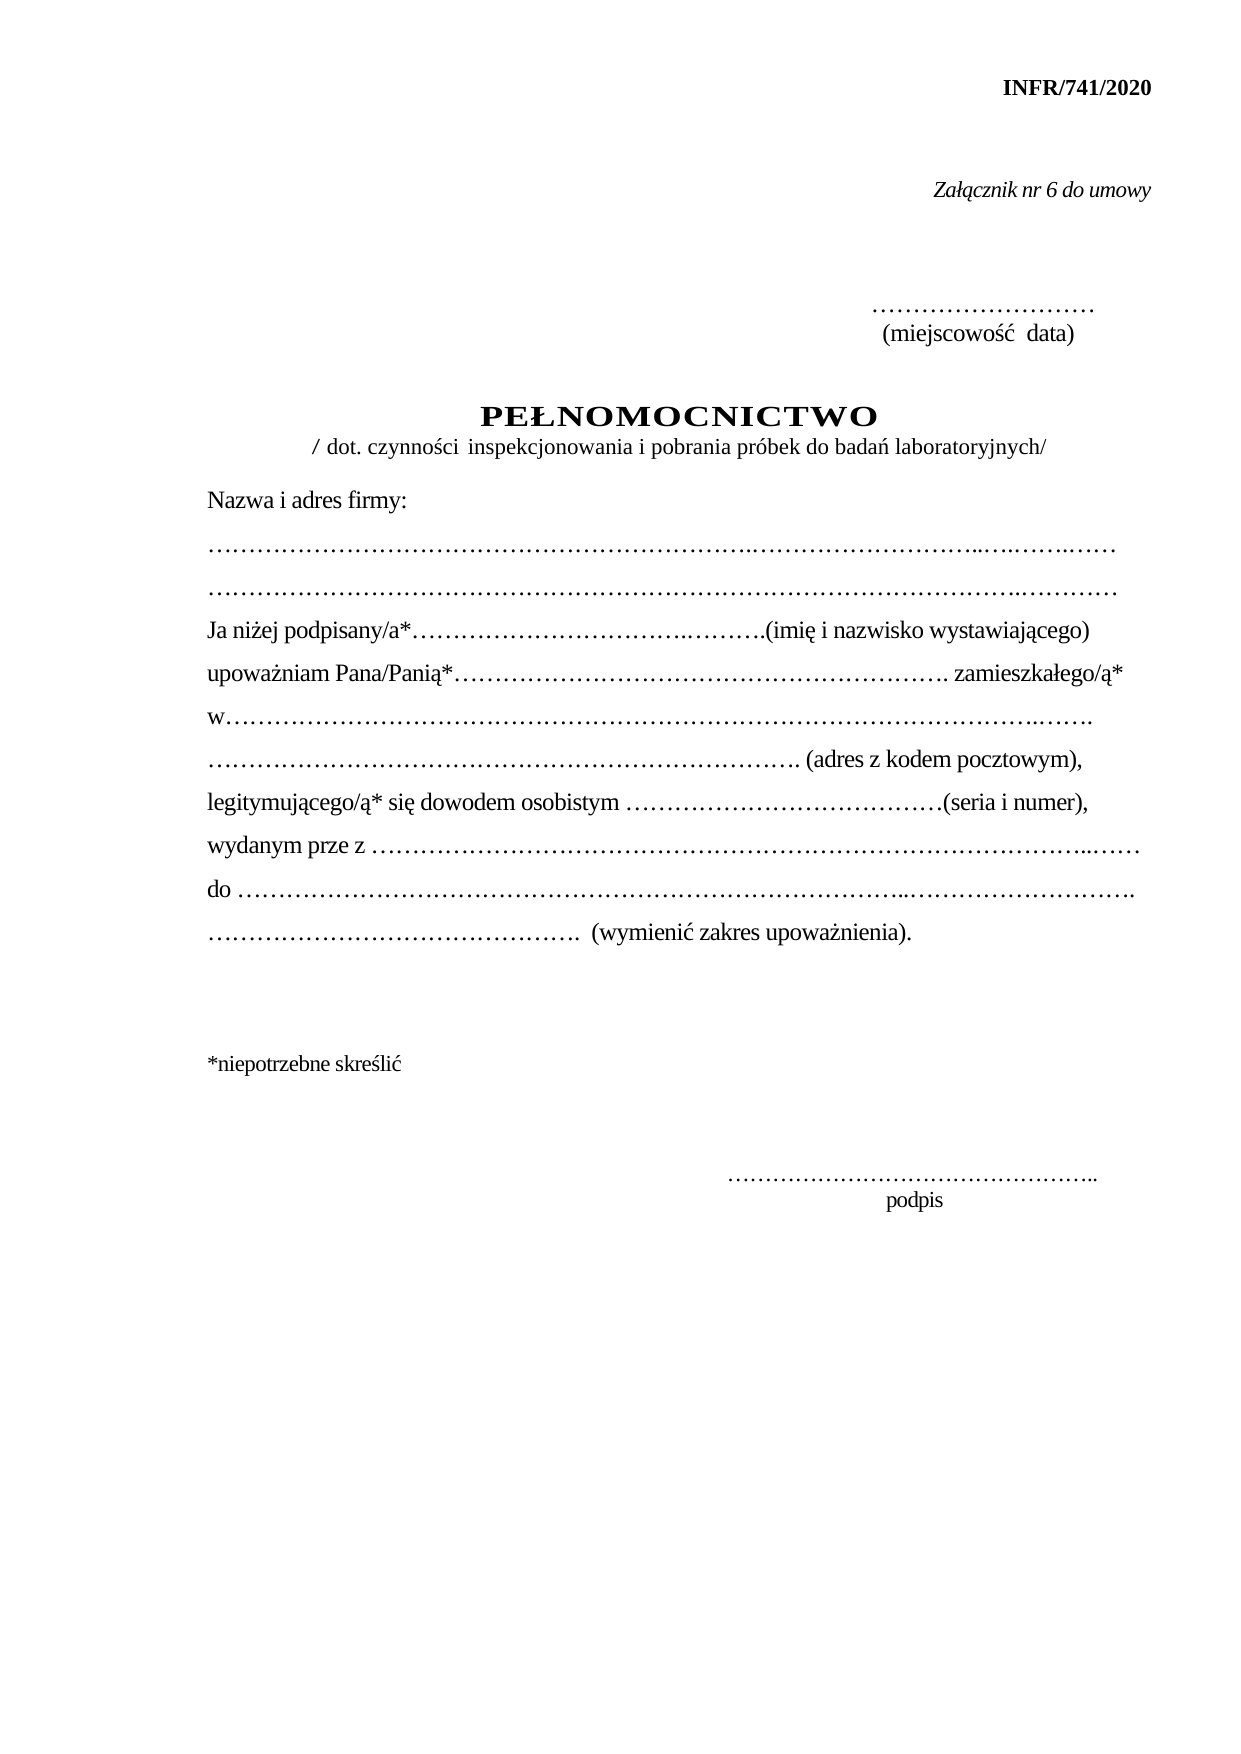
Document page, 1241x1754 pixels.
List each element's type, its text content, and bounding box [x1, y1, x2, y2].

text ……………………… [871, 289, 1152, 318]
text Ja niżej podpisany/a*…………………………….……….(imię i nazwisko wystawiającego) upoważniam Pana/Panią*……………………………………………………. zamieszkałego/ą* w……………………………………………………………………………………….…….………………………………………………………………. (adres z kodem pocztowym), legitymującego/ą* się dowodem osobistym …………………………………(seria i numer), wydanym prze z ……………………………………………………………………………..…… do ………………………………………………………………………..………………………. [207, 615, 1152, 902]
text Nazwa i adres firmy: [207, 486, 1152, 514]
text ………………………………………….. [207, 1160, 1152, 1186]
text Załącznik nr 6 do umowy [207, 176, 1152, 203]
text PEŁNOMOCNICTWO [207, 399, 1152, 433]
text ……………………………………………………………………………………….………… [207, 572, 1152, 601]
text ………………………………………………………….………………………..….…….…… [207, 529, 1152, 557]
text / dot. czynności inspekcjonowania i pobrania próbek do badań laboratoryjnych/ [207, 433, 1152, 459]
text ………………………………………. (wymienić zakres upoważnienia). [207, 917, 1152, 946]
text podpis [281, 1186, 1152, 1212]
text (miejscowość data) [871, 318, 1152, 347]
text *niepotrzebne skreślić [207, 1051, 1152, 1077]
